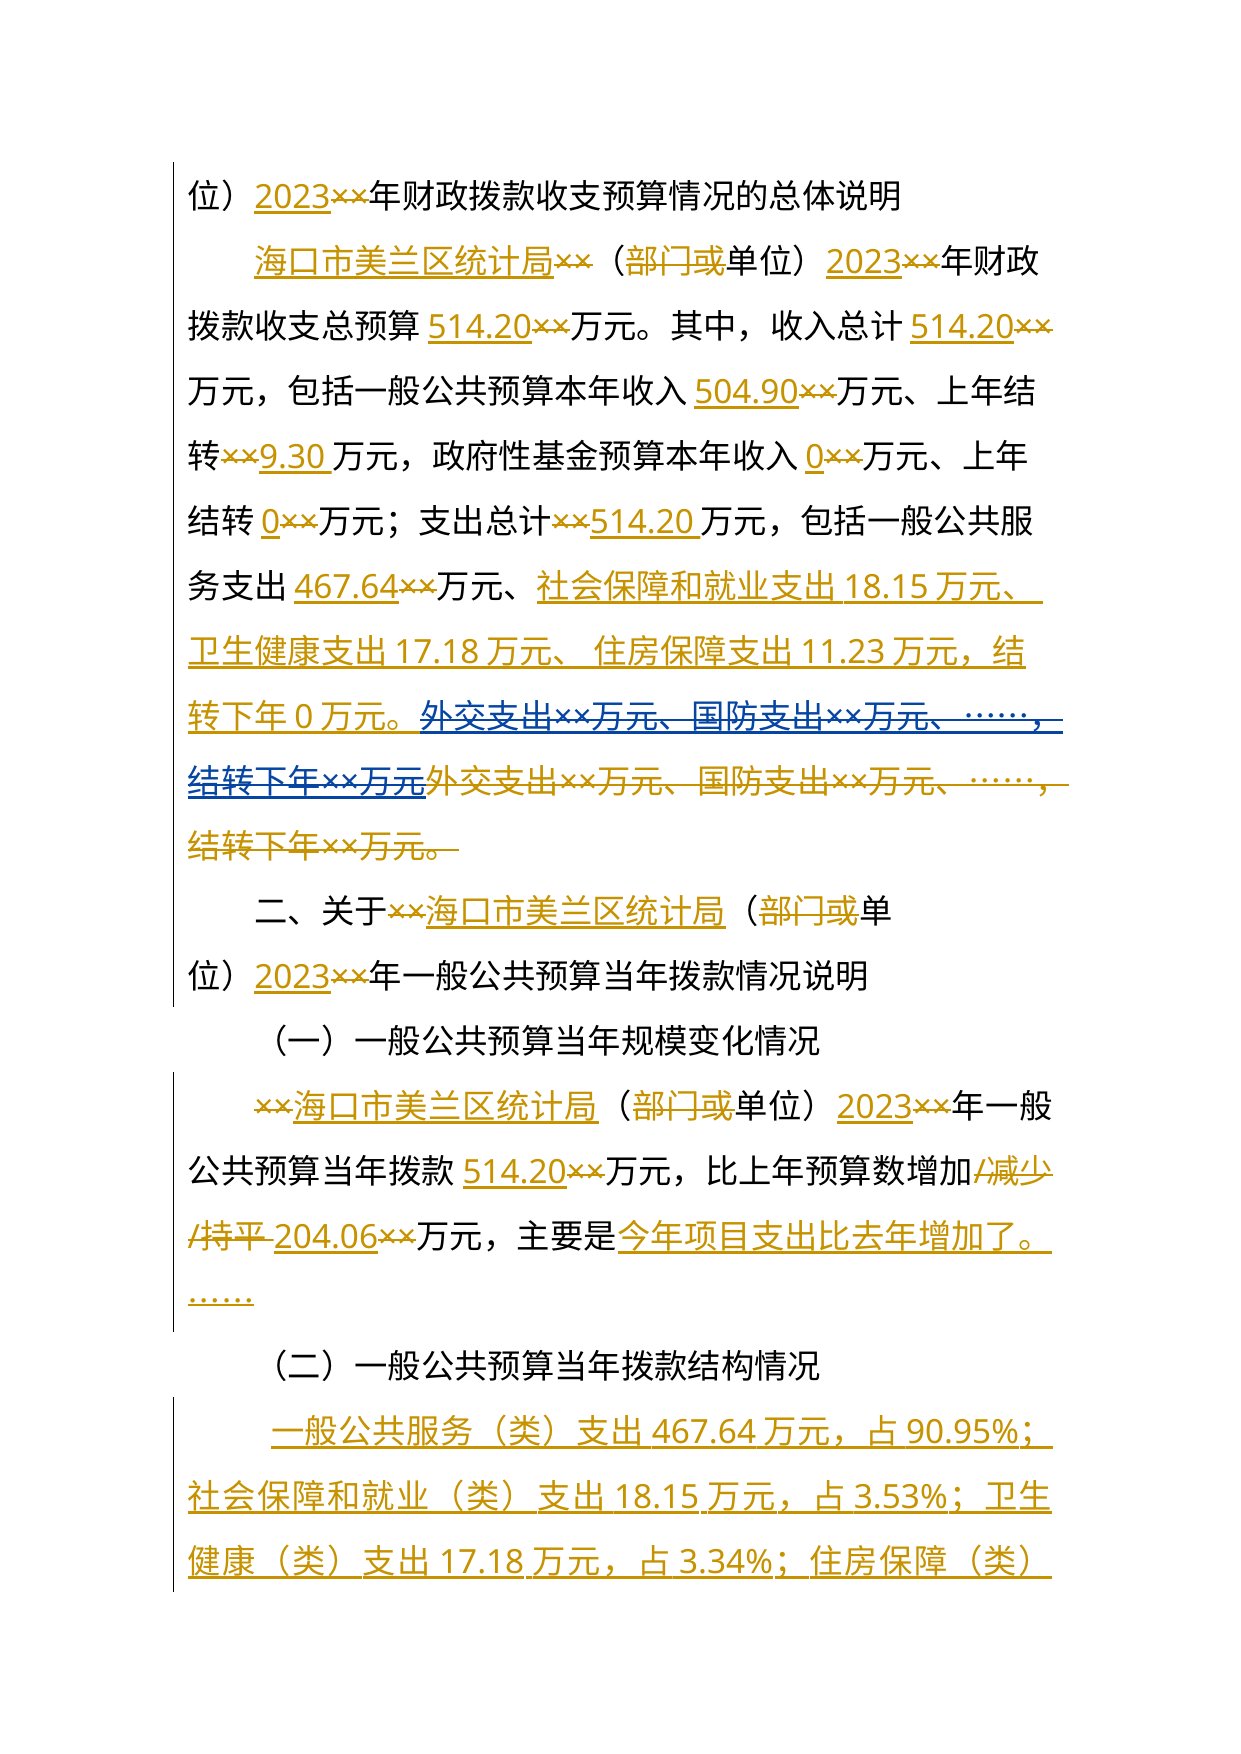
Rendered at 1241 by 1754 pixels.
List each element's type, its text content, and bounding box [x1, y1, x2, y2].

text （单位）年财政拨款收支总预算万元。其中，收入总计万元，包括一般公共预算本年收入万元、上年结转万元，政府性基金预算本年收入万元、上年结转万元；支出总计万元，包括一般公共服务支出万元、 [187, 732, 1053, 784]
text （单位）年一般公共预算当年拨款万元，比上年预算数增加万元，主要是 [187, 1072, 1053, 1332]
text （单位）年财政拨款收支总预算万元。其中，收入总计万元，包括一般公共预算本年收入万元、上年结转万元，政府性基金预算本年收入万元、上年结转万元；支出总计万元，包括一般公共服务支出万元、 [187, 227, 1053, 731]
text 二、关于（单位）年一般公共预算当年拨款情况说明 [187, 877, 1053, 1007]
text （一）一般公共预算当年规模变化情况 [187, 1007, 1053, 1072]
text （二）一般公共预算当年拨款结构情况 [187, 1332, 1053, 1397]
text （单位）年财政拨款收支总预算万元。其中，收入总计万元，包括一般公共预算本年收入万元、上年结转万元，政府性基金预算本年收入万元、上年结转万元；支出总计万元，包括一般公共服务支出万元、 [187, 786, 1053, 877]
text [187, 162, 1053, 227]
